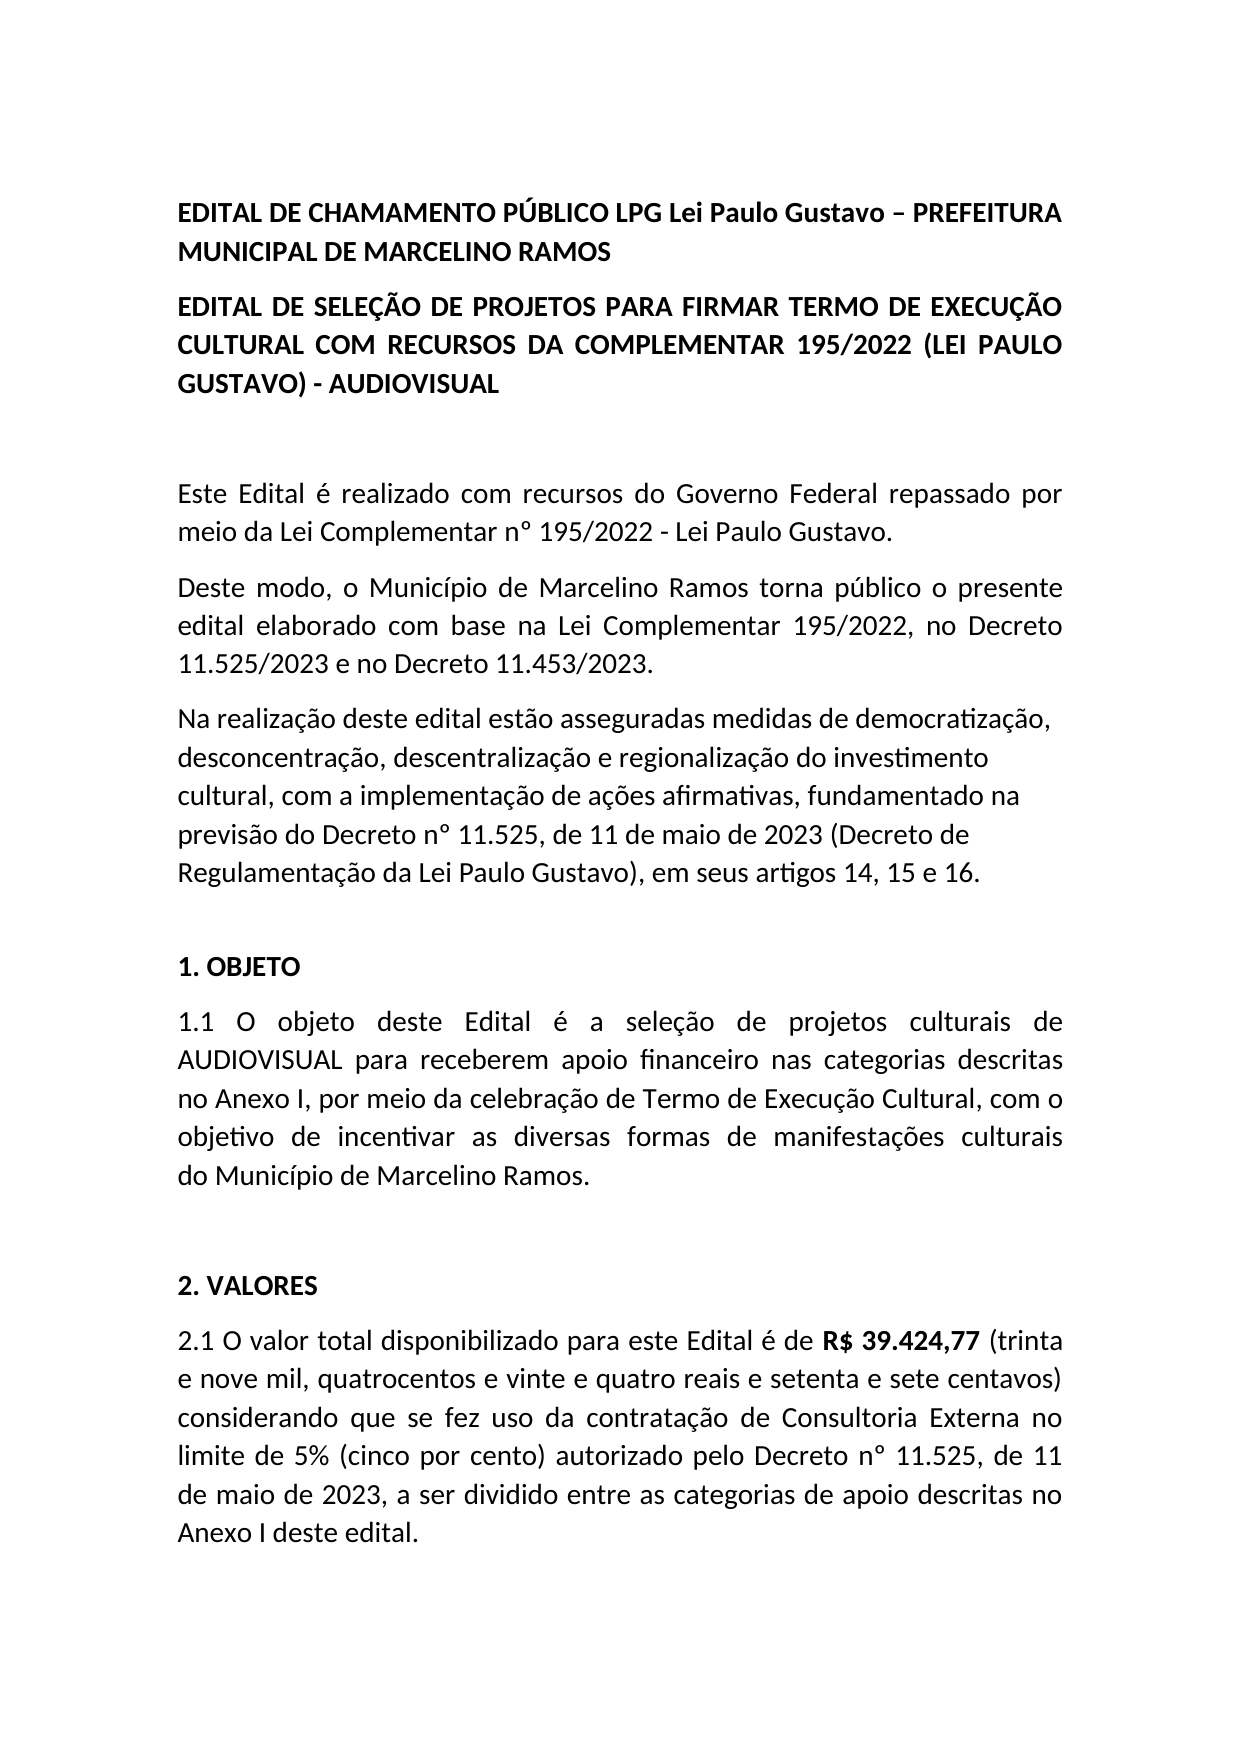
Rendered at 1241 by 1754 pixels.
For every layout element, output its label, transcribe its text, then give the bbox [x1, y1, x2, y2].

text 2.1 O valor total disponibilizado para este Edital é de R$ 39.424,77 (trinta e nove mil, quatrocentos e vinte e quatro reais e setenta e sete centavos) considerando que se fez uso da contratação de Consultoria Externa no limite de 5% (cinco por cento) autorizado pelo Decreto nº 11.525, de 11 de maio de 2023, a ser dividido entre as categorias de apoio descritas no Anexo I deste edital. [177, 1322, 1063, 1550]
text Este Edital é realizado com recursos do Governo Federal repassado por meio da Lei Complementar nº 195/2022 - Lei Paulo Gustavo. [177, 475, 1063, 549]
text EDITAL DE CHAMAMENTO PÚBLICO LPG Lei Paulo Gustavo – PREFEITURA MUNICIPAL DE MARCELINO RAMOS [177, 194, 1063, 268]
text Na realização deste edital estão asseguradas medidas de democratização, desconcentração, descentralização e regionalização do investimento cultural, com a implementação de ações afirmativas, fundamentado na previsão do Decreto nº 11.525, de 11 de maio de 2023 (Decreto de Regulamentação da Lei Paulo Gustavo), em seus artigos 14, 15 e 16. [177, 701, 1063, 928]
text EDITAL DE SELEÇÃO DE PROJETOS PARA FIRMAR TERMO DE EXECUÇÃO CULTURAL COM RECURSOS DA COMPLEMENTAR 195/2022 (LEI PAULO GUSTAVO) - AUDIOVISUAL [177, 288, 1063, 401]
text 2. VALORES [177, 1267, 1063, 1303]
text 1.1 O objeto deste Edital é a seleção de projetos culturais de AUDIOVISUAL para receberem apoio financeiro nas categorias descritas no Anexo I, por meio da celebração de Termo de Execução Cultural, com o objetivo de incentivar as diversas formas de manifestações culturais do Município de Marcelino Ramos. [177, 1003, 1063, 1192]
text 1. OBJETO [177, 948, 1063, 983]
text Deste modo, o Município de Marcelino Ramos torna público o presente edital elaborado com base na Lei Complementar 195/2022, no Decreto 11.525/2023 e no Decreto 11.453/2023. [177, 569, 1063, 681]
